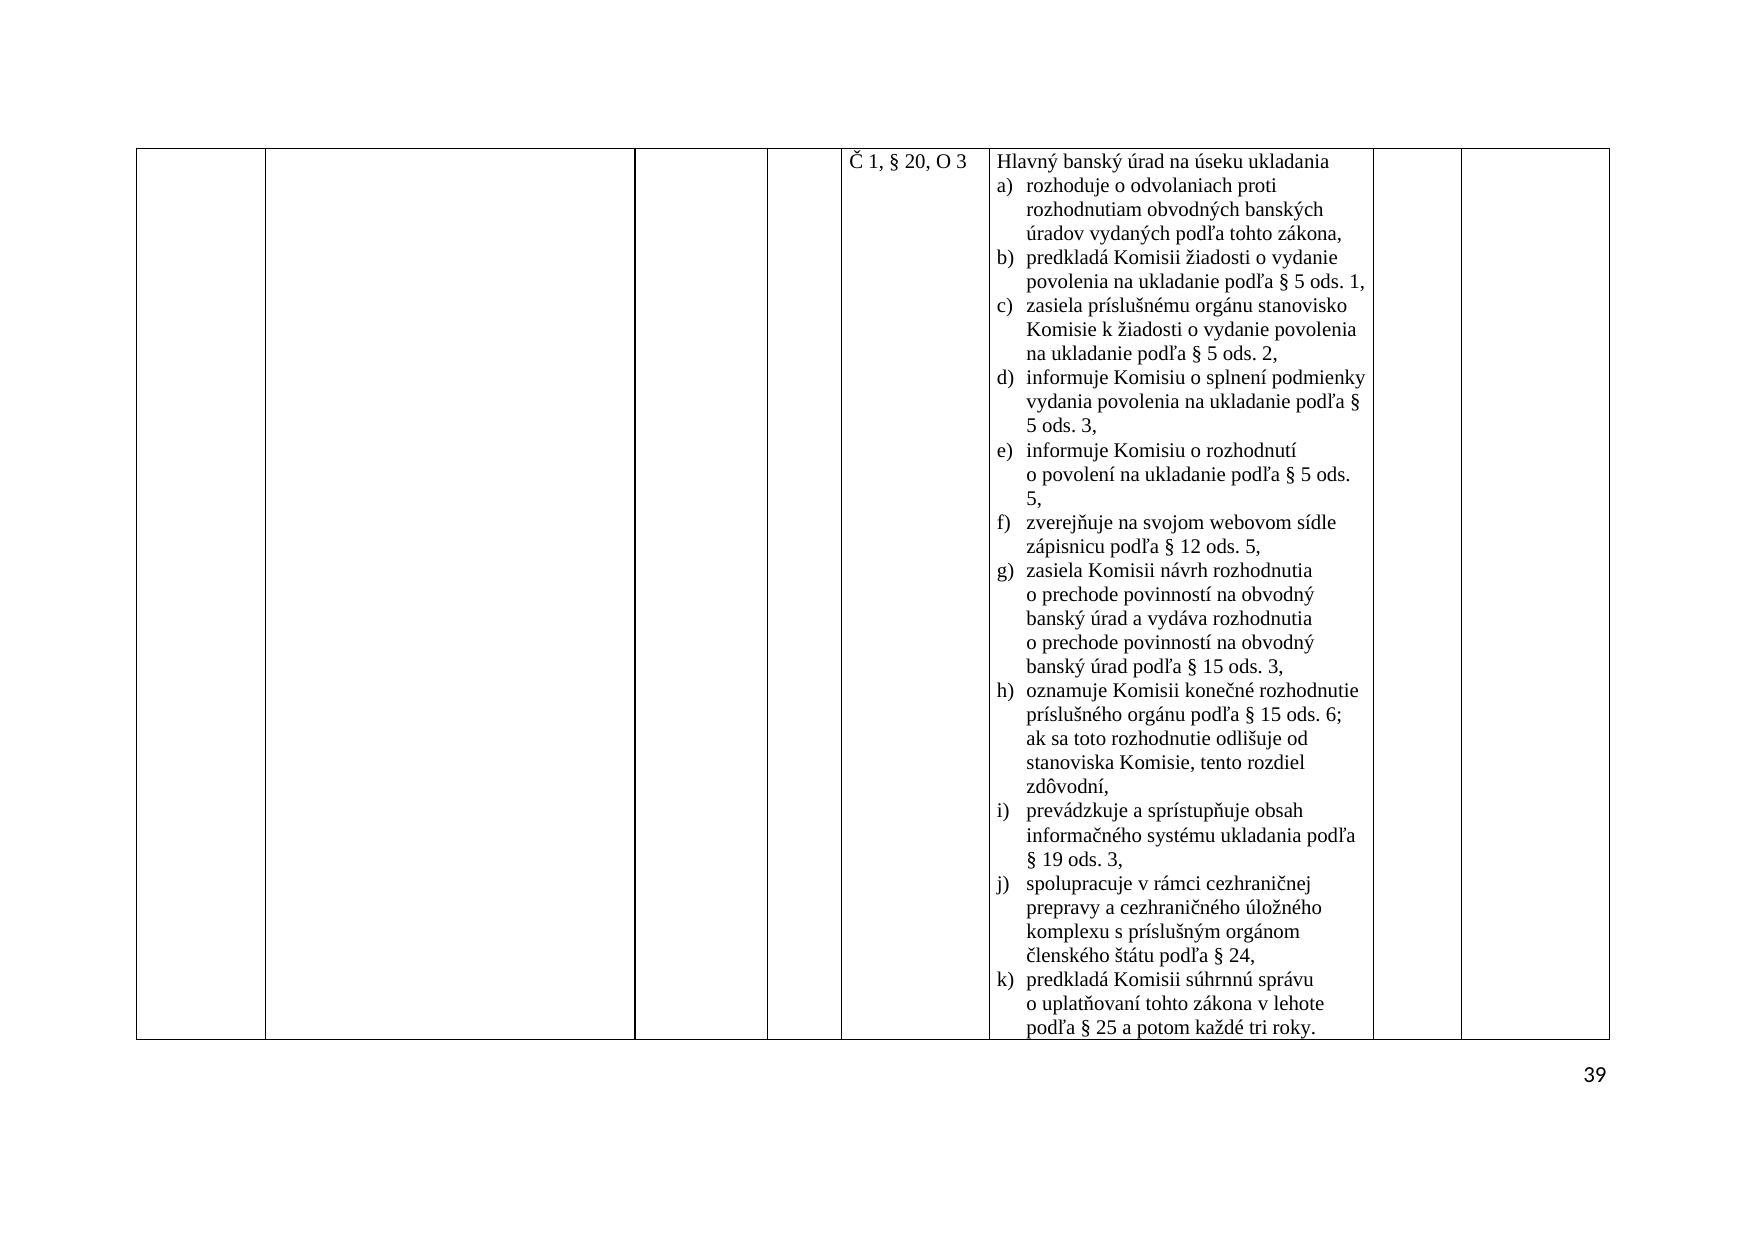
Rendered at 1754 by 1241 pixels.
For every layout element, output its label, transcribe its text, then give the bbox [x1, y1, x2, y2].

table_cell Hlavný banský úrad na úseku ukladania rozhoduje o odvolaniach proti rozhodnutiam obvodných banských úradov vydaných podľa tohto zákona, predkladá Komisii žiadosti o vydanie povolenia na ukladanie podľa § 5 ods. 1, zasiela príslušnému orgánu stanovisko Komisie k žiadosti o vydanie povolenia na ukladanie podľa § 5 ods. 2, informuje Komisiu o splnení podmienky vydania povolenia na ukladanie podľa § 5 ods. 3, informuje Komisiu o rozhodnutí o povolení na ukladanie podľa § 5 ods. 5, zverejňuje na svojom webovom sídle zápisnicu podľa § 12 ods. 5, zasiela Komisii návrh rozhodnutia o prechode povinností na obvodný banský úrad a vydáva rozhodnutia o prechode povinností na obvodný banský úrad podľa § 15 ods. 3, oznamuje Komisii konečné rozhodnutie príslušného orgánu podľa § 15 ods. 6; ak sa toto rozhodnutie odlišuje od stanoviska Komisie, tento rozdiel zdôvodní, prevádzkuje a sprístupňuje obsah informačného systému ukladania podľa § 19 ods. 3, spolupracuje v rámci cezhraničnej prepravy a cezhraničného úložného komplexu s príslušným orgánom členského štátu podľa § 24, predkladá Komisii súhrnnú správu o uplatňovaní tohto zákona v lehote podľa § 25 a potom každé tri roky. [990, 149, 1373, 1039]
table_cell Č 1, § 20, O 3 [842, 149, 989, 1039]
